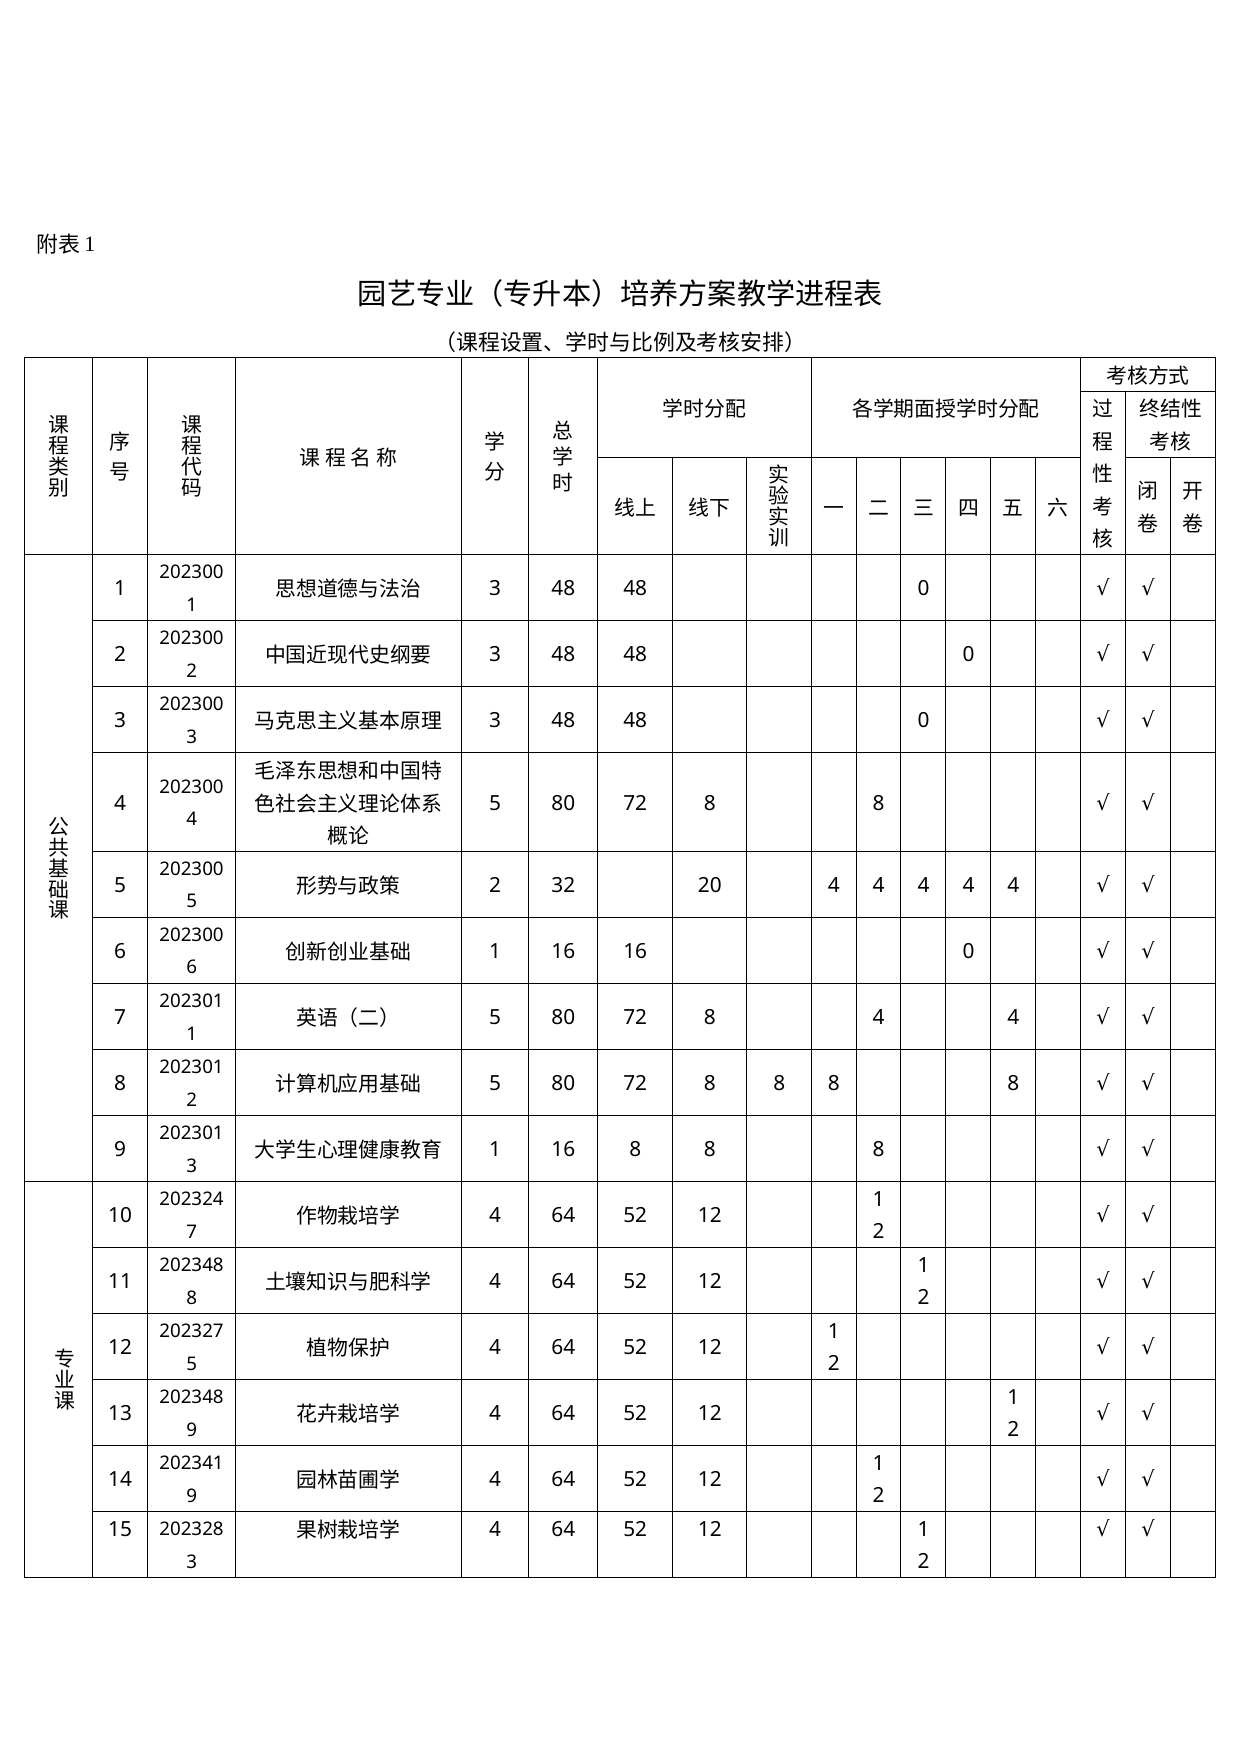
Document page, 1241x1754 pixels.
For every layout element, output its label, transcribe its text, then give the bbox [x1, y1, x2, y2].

table_cell [991, 753, 1035, 851]
table_cell [1171, 1446, 1215, 1511]
table_cell [812, 1512, 856, 1577]
table_cell 3 [462, 555, 528, 620]
table_cell 48 [598, 687, 672, 752]
table_cell 2023004 [148, 753, 235, 851]
table_cell [991, 555, 1035, 620]
table_cell 72 [598, 753, 672, 851]
table_cell 2023275 [148, 1314, 235, 1379]
table_cell [747, 753, 811, 851]
table_cell 80 [529, 1050, 597, 1115]
table_cell [747, 1182, 811, 1247]
table_cell 2023013 [148, 1116, 235, 1181]
table_cell [991, 918, 1035, 983]
table_cell 5 [462, 984, 528, 1049]
table_cell 考核方式 [1081, 358, 1215, 391]
table_cell [991, 687, 1035, 752]
table_cell 8 [991, 1050, 1035, 1115]
table_cell 64 [529, 1512, 597, 1577]
table_cell 8 [673, 1116, 746, 1181]
table_cell 1 [462, 1116, 528, 1181]
table_cell 48 [529, 621, 597, 686]
table_cell 0 [946, 621, 990, 686]
table_cell √ [1126, 1314, 1170, 1379]
table_cell [747, 1116, 811, 1181]
table_cell 2023006 [148, 918, 235, 983]
table_cell 4 [462, 1182, 528, 1247]
table_cell 8 [93, 1050, 147, 1115]
table_cell 52 [598, 1446, 672, 1511]
table_cell 4 [991, 984, 1035, 1049]
table_cell 学 分 [462, 358, 528, 554]
table_cell √ [1081, 1380, 1125, 1445]
table_cell [901, 621, 945, 686]
table_cell [812, 1446, 856, 1511]
table_cell 48 [529, 555, 597, 620]
table_cell [901, 984, 945, 1049]
table_cell [1171, 1248, 1215, 1313]
table_cell [812, 687, 856, 752]
table_cell √ [1081, 918, 1125, 983]
table_cell [946, 1380, 990, 1445]
table_cell 8 [812, 1050, 856, 1115]
table_cell 48 [529, 687, 597, 752]
table_cell 2023283 [148, 1512, 235, 1577]
table_cell [1036, 753, 1080, 851]
table_cell 5 [462, 1050, 528, 1115]
table_cell [673, 918, 746, 983]
table_cell [812, 621, 856, 686]
table_cell √ [1081, 852, 1125, 917]
table_cell √ [1081, 1050, 1125, 1115]
table_cell [857, 1380, 900, 1445]
table_cell 64 [529, 1446, 597, 1511]
table_cell [857, 1314, 900, 1379]
table_cell [1171, 918, 1215, 983]
table_cell 8 [857, 1116, 900, 1181]
table_cell [747, 1380, 811, 1445]
table_cell [1171, 1050, 1215, 1115]
table_cell 2023247 [148, 1182, 235, 1247]
table_cell [673, 621, 746, 686]
table_cell [991, 1314, 1035, 1379]
table_cell 2 [93, 621, 147, 686]
table_cell 2023419 [148, 1446, 235, 1511]
table_cell 72 [598, 1050, 672, 1115]
table_cell [1036, 621, 1080, 686]
table_cell 64 [529, 1182, 597, 1247]
table_cell 8 [673, 753, 746, 851]
table_cell [812, 1182, 856, 1247]
table_cell 2 [462, 852, 528, 917]
table_cell [747, 984, 811, 1049]
table_cell [747, 1248, 811, 1313]
table_cell [1036, 984, 1080, 1049]
table_cell 终结性考核 [1126, 392, 1215, 457]
table_cell √ [1081, 1248, 1125, 1313]
table_cell [901, 1116, 945, 1181]
table_cell [946, 1512, 990, 1577]
table_cell √ [1126, 1380, 1170, 1445]
table_cell √ [1126, 1050, 1170, 1115]
table_cell 12 [812, 1314, 856, 1379]
table_cell 中国近现代史纲要 [236, 621, 461, 686]
table_cell 48 [598, 621, 672, 686]
table_cell 2023489 [148, 1380, 235, 1445]
table_cell 10 [93, 1182, 147, 1247]
table_cell [747, 555, 811, 620]
table_cell 2023002 [148, 621, 235, 686]
table_cell [673, 555, 746, 620]
table_cell [991, 1446, 1035, 1511]
table_cell 2023005 [148, 852, 235, 917]
table_cell 英语（二） [236, 984, 461, 1049]
table_cell √ [1126, 1116, 1170, 1181]
table_cell 一 [812, 458, 856, 554]
table_cell 4 [462, 1314, 528, 1379]
table_cell [946, 1116, 990, 1181]
table_cell [857, 1248, 900, 1313]
table_cell 20 [673, 852, 746, 917]
table_cell [1036, 1050, 1080, 1115]
table_cell [946, 1182, 990, 1247]
table_cell [1036, 1248, 1080, 1313]
table_cell √ [1081, 753, 1125, 851]
table_cell [812, 918, 856, 983]
table_cell [946, 1248, 990, 1313]
table_cell 课程代码 [148, 358, 235, 554]
table_cell 0 [946, 918, 990, 983]
table_cell √ [1081, 621, 1125, 686]
table_cell 2023012 [148, 1050, 235, 1115]
table_cell [1171, 984, 1215, 1049]
table_cell [812, 1380, 856, 1445]
table_cell 5 [462, 753, 528, 851]
table_cell [1036, 1116, 1080, 1181]
table_cell [857, 555, 900, 620]
table_cell [747, 621, 811, 686]
table_cell [1171, 1182, 1215, 1247]
table_cell √ [1126, 852, 1170, 917]
table_cell [1036, 555, 1080, 620]
table_cell [1036, 1446, 1080, 1511]
table_cell （课程设置、学时与比例及考核安排） [25, 325, 1215, 357]
table_cell 二 [857, 458, 900, 554]
table_cell [1171, 852, 1215, 917]
table_cell 72 [598, 984, 672, 1049]
table_cell 8 [747, 1050, 811, 1115]
table_cell 4 [857, 984, 900, 1049]
table_cell 52 [598, 1182, 672, 1247]
table_cell √ [1126, 984, 1170, 1049]
table_cell 52 [598, 1380, 672, 1445]
table_cell [901, 1314, 945, 1379]
table_cell 4 [857, 852, 900, 917]
table_cell 12 [901, 1512, 945, 1577]
table_cell 创新创业基础 [236, 918, 461, 983]
table_cell [857, 1050, 900, 1115]
table_cell 52 [598, 1248, 672, 1313]
table_cell 9 [93, 1116, 147, 1181]
table_cell 各学期面授学时分配 [812, 358, 1080, 457]
table_cell [857, 918, 900, 983]
table_cell 16 [529, 918, 597, 983]
table_cell √ [1081, 1512, 1125, 1577]
table_cell [857, 1512, 900, 1577]
table_cell [901, 1446, 945, 1511]
table_cell [1171, 1314, 1215, 1379]
table_cell 64 [529, 1248, 597, 1313]
table_cell 花卉栽培学 [236, 1380, 461, 1445]
table_cell [812, 984, 856, 1049]
table_cell [747, 1512, 811, 1577]
table_cell 80 [529, 753, 597, 851]
table_cell 开卷 [1171, 458, 1215, 554]
table_cell 果树栽培学 [236, 1512, 461, 1577]
table_header 附表1 [25, 227, 1215, 259]
table_cell √ [1081, 1116, 1125, 1181]
table_cell 2023488 [148, 1248, 235, 1313]
table_cell [747, 852, 811, 917]
table_cell 16 [598, 918, 672, 983]
table_cell √ [1081, 1314, 1125, 1379]
table_cell 总 学 时 [529, 358, 597, 554]
table_cell 12 [93, 1314, 147, 1379]
table_cell 5 [93, 852, 147, 917]
table_cell 12 [857, 1446, 900, 1511]
table_cell [857, 621, 900, 686]
table_cell 6 [93, 918, 147, 983]
table_cell √ [1081, 555, 1125, 620]
table_cell [1171, 1380, 1215, 1445]
table_cell 作物栽培学 [236, 1182, 461, 1247]
table_cell 计算机应用基础 [236, 1050, 461, 1115]
table_cell [1036, 1512, 1080, 1577]
table_cell 专业课 [25, 1182, 92, 1577]
table_cell [747, 918, 811, 983]
table_cell [991, 1182, 1035, 1247]
table_cell √ [1081, 687, 1125, 752]
table_cell [946, 1314, 990, 1379]
table_cell 48 [598, 555, 672, 620]
table_cell [946, 687, 990, 752]
table_cell [747, 1314, 811, 1379]
table_cell 三 [901, 458, 945, 554]
table_cell 六 [1036, 458, 1080, 554]
table_cell 12 [857, 1182, 900, 1247]
table_cell [991, 1116, 1035, 1181]
table_cell [812, 1248, 856, 1313]
table_cell 2023001 [148, 555, 235, 620]
table_cell [1036, 1380, 1080, 1445]
table_cell 11 [93, 1248, 147, 1313]
table_cell 学时分配 [598, 358, 811, 457]
table_cell 8 [598, 1116, 672, 1181]
table_cell [1036, 1182, 1080, 1247]
table_cell 15 [93, 1512, 147, 1577]
table_cell 14 [93, 1446, 147, 1511]
table_cell 线上 [598, 458, 672, 554]
table_cell [1171, 753, 1215, 851]
table_cell [946, 555, 990, 620]
table_cell 2023011 [148, 984, 235, 1049]
table_cell 植物保护 [236, 1314, 461, 1379]
table_cell 形势与政策 [236, 852, 461, 917]
table_cell [991, 621, 1035, 686]
table_cell 线下 [673, 458, 746, 554]
table_cell 64 [529, 1314, 597, 1379]
table_cell [598, 852, 672, 917]
table_cell 3 [462, 687, 528, 752]
table_cell [901, 1050, 945, 1115]
table_cell 7 [93, 984, 147, 1049]
table_cell 4 [462, 1512, 528, 1577]
table_cell √ [1126, 1248, 1170, 1313]
table_cell [1171, 1116, 1215, 1181]
table_cell 园艺专业（专升本）培养方案教学进程表 [25, 260, 1215, 324]
table_cell 12 [673, 1248, 746, 1313]
table_cell 课程类别 [25, 358, 92, 554]
table_cell 闭卷 [1126, 458, 1170, 554]
table_cell √ [1081, 1446, 1125, 1511]
table_cell 52 [598, 1314, 672, 1379]
table_cell 4 [462, 1446, 528, 1511]
table_cell [946, 753, 990, 851]
table_cell [991, 1248, 1035, 1313]
table_cell 土壤知识与肥科学 [236, 1248, 461, 1313]
table_cell 2023003 [148, 687, 235, 752]
table_cell 4 [901, 852, 945, 917]
table_cell 8 [673, 1050, 746, 1115]
table_cell [1171, 621, 1215, 686]
table_cell 思想道德与法治 [236, 555, 461, 620]
table_cell 0 [901, 687, 945, 752]
table_cell [673, 687, 746, 752]
table_cell [812, 753, 856, 851]
table_cell √ [1081, 984, 1125, 1049]
table_cell 32 [529, 852, 597, 917]
table_cell [812, 555, 856, 620]
table_cell 12 [673, 1182, 746, 1247]
table_cell [1036, 687, 1080, 752]
table_cell [747, 1446, 811, 1511]
table_cell [946, 1446, 990, 1511]
table_cell 8 [673, 984, 746, 1049]
table_cell [901, 753, 945, 851]
table_cell √ [1126, 753, 1170, 851]
table_cell [1171, 1512, 1215, 1577]
table_cell 4 [462, 1248, 528, 1313]
table_cell 13 [93, 1380, 147, 1445]
table_cell 12 [673, 1446, 746, 1511]
table_cell √ [1126, 621, 1170, 686]
table_cell 序 号 [93, 358, 147, 554]
table_cell 大学生心理健康教育 [236, 1116, 461, 1181]
table_cell √ [1126, 918, 1170, 983]
table_cell 课 程 名 称 [236, 358, 461, 554]
table_cell 3 [93, 687, 147, 752]
table_cell [1171, 687, 1215, 752]
table_cell 3 [462, 621, 528, 686]
table_cell [1036, 852, 1080, 917]
table_cell [1171, 555, 1215, 620]
table_cell 园林苗圃学 [236, 1446, 461, 1511]
table_cell [901, 1182, 945, 1247]
table_cell [901, 1380, 945, 1445]
table_cell 4 [93, 753, 147, 851]
table_cell 12 [673, 1380, 746, 1445]
table_cell 12 [673, 1512, 746, 1577]
table_cell √ [1126, 1446, 1170, 1511]
table_cell 1 [462, 918, 528, 983]
table_cell √ [1126, 1512, 1170, 1577]
table_cell 四 [946, 458, 990, 554]
table_cell [1036, 1314, 1080, 1379]
table_cell 公共基础课 [25, 555, 92, 1181]
table_cell √ [1081, 1182, 1125, 1247]
table_cell √ [1126, 1182, 1170, 1247]
table_cell 马克思主义基本原理 [236, 687, 461, 752]
table_cell 12 [991, 1380, 1035, 1445]
table_cell 12 [901, 1248, 945, 1313]
table_cell 4 [946, 852, 990, 917]
table_cell [901, 918, 945, 983]
table_cell 16 [529, 1116, 597, 1181]
table_cell 1 [93, 555, 147, 620]
table_cell [812, 1116, 856, 1181]
table_cell 4 [462, 1380, 528, 1445]
table_cell 4 [991, 852, 1035, 917]
table_cell 0 [901, 555, 945, 620]
table_cell 毛泽东思想和中国特色社会主义理论体系概论 [236, 753, 461, 851]
table_cell [1036, 918, 1080, 983]
table_cell 实验实训 [747, 458, 811, 554]
table_cell √ [1126, 687, 1170, 752]
table_cell [946, 984, 990, 1049]
table_cell 12 [673, 1314, 746, 1379]
table_cell 64 [529, 1380, 597, 1445]
table_cell 五 [991, 458, 1035, 554]
table_cell 过程性考核 [1081, 392, 1125, 554]
table_cell [946, 1050, 990, 1115]
table_cell [857, 687, 900, 752]
table_cell 52 [598, 1512, 672, 1577]
table_cell 4 [812, 852, 856, 917]
table_cell 8 [857, 753, 900, 851]
table_cell 80 [529, 984, 597, 1049]
table_cell √ [1126, 555, 1170, 620]
table_cell [991, 1512, 1035, 1577]
table_cell [747, 687, 811, 752]
